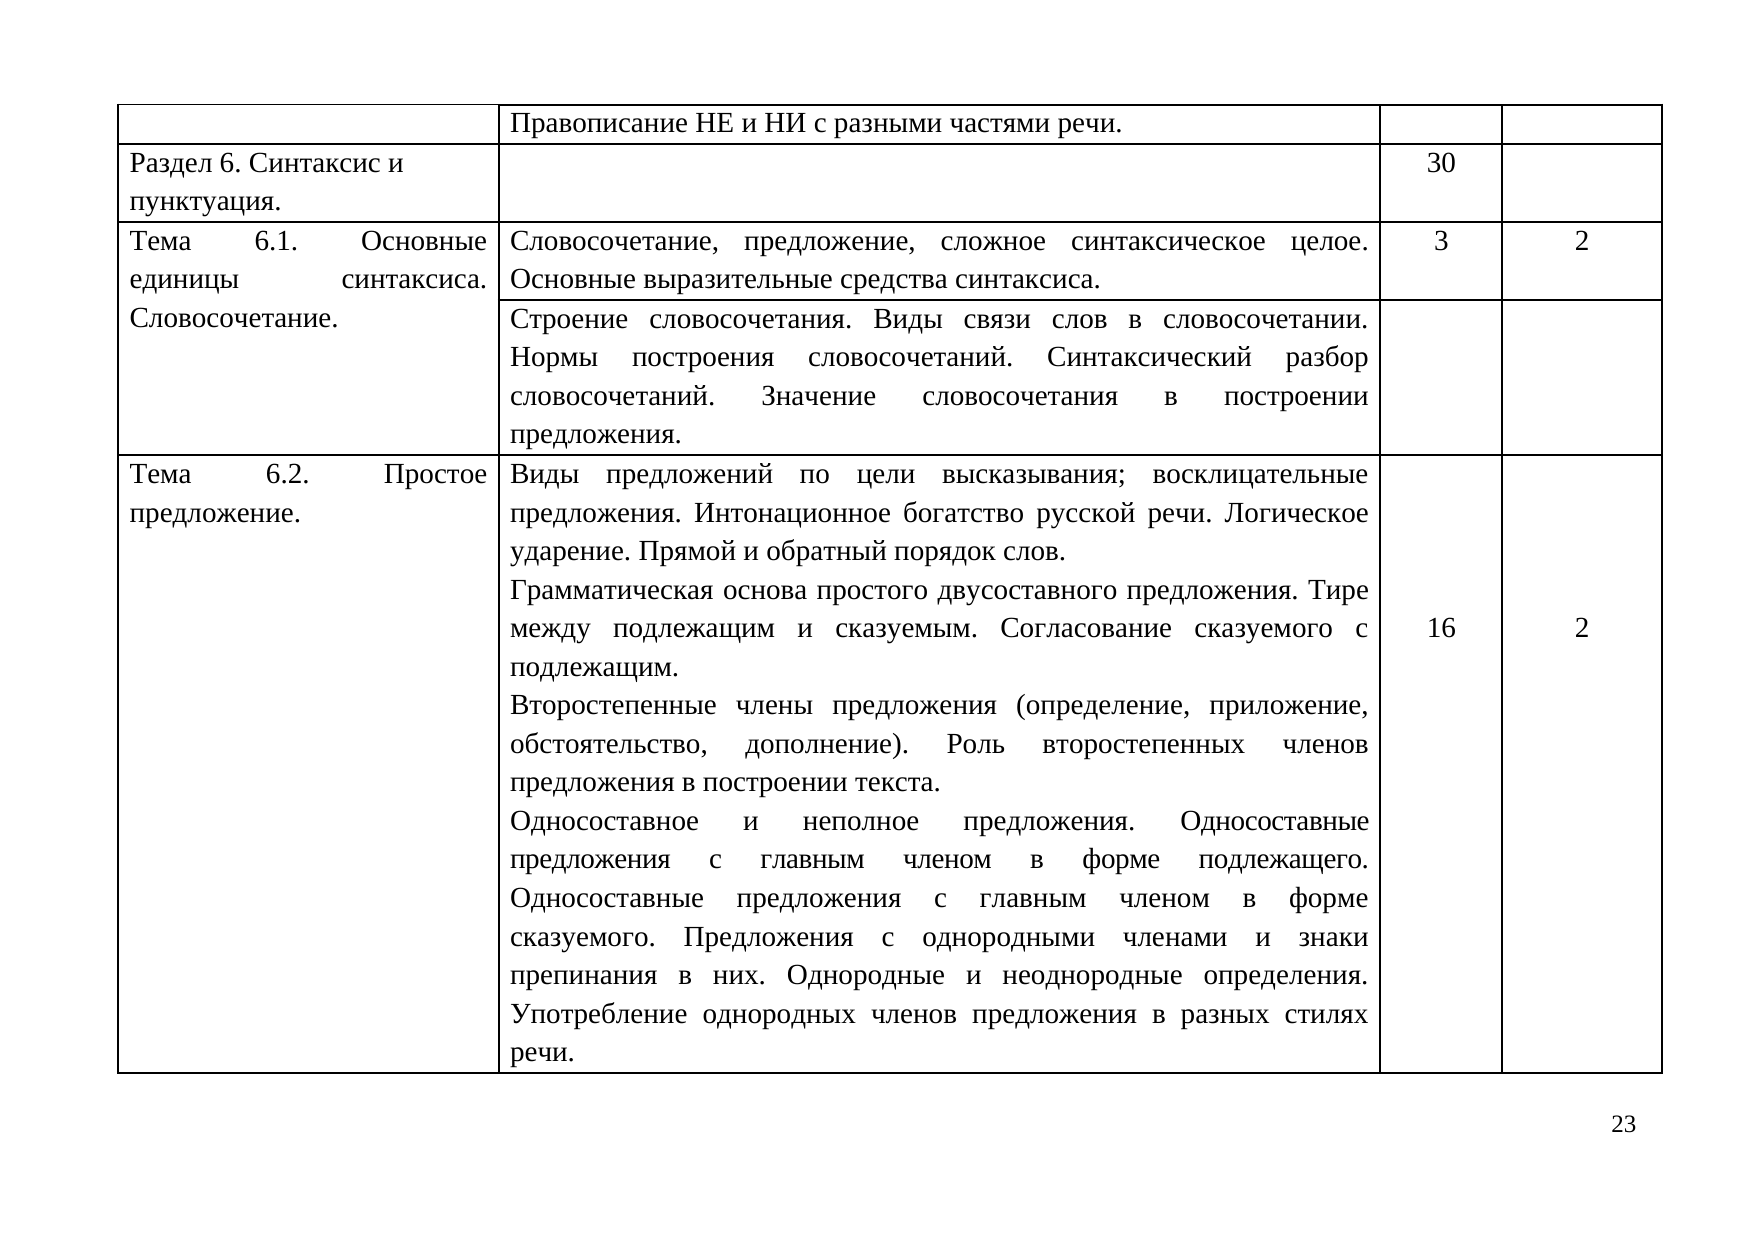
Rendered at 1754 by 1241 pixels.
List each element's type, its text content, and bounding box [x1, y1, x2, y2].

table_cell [500, 456, 1379, 1072]
table_cell 15 [1381, 106, 1501, 143]
table_cell 2 [1503, 456, 1661, 1072]
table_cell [119, 456, 498, 1072]
table_cell [119, 105, 498, 143]
table_cell Раздел 6. Синтаксис и пунктуация. [119, 145, 498, 221]
table_cell [500, 145, 1379, 221]
table_cell 16 [1381, 456, 1501, 1072]
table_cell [500, 106, 1379, 143]
table_cell 3 [1381, 223, 1501, 299]
table_cell [1503, 301, 1661, 454]
table_cell Строение словосочетания. Виды связи слов в словосочетании. Нормы построения словосочетаний. Синтаксический разбор словосочетаний. Значение словосочетания в построении предложения. [500, 301, 1379, 454]
table_cell Тема 6.1. Основные единицы синтаксиса. Словосочетание. [119, 223, 498, 454]
table_cell 3 [1503, 106, 1661, 143]
table_cell [1503, 145, 1661, 221]
table_cell Словосочетание, предложение, сложное синтаксическое целое. Основные выразительные средства синтаксиса. [500, 223, 1379, 299]
table_cell 30 [1381, 145, 1501, 221]
table_cell 2 [1503, 223, 1661, 299]
table_cell [1381, 301, 1501, 454]
